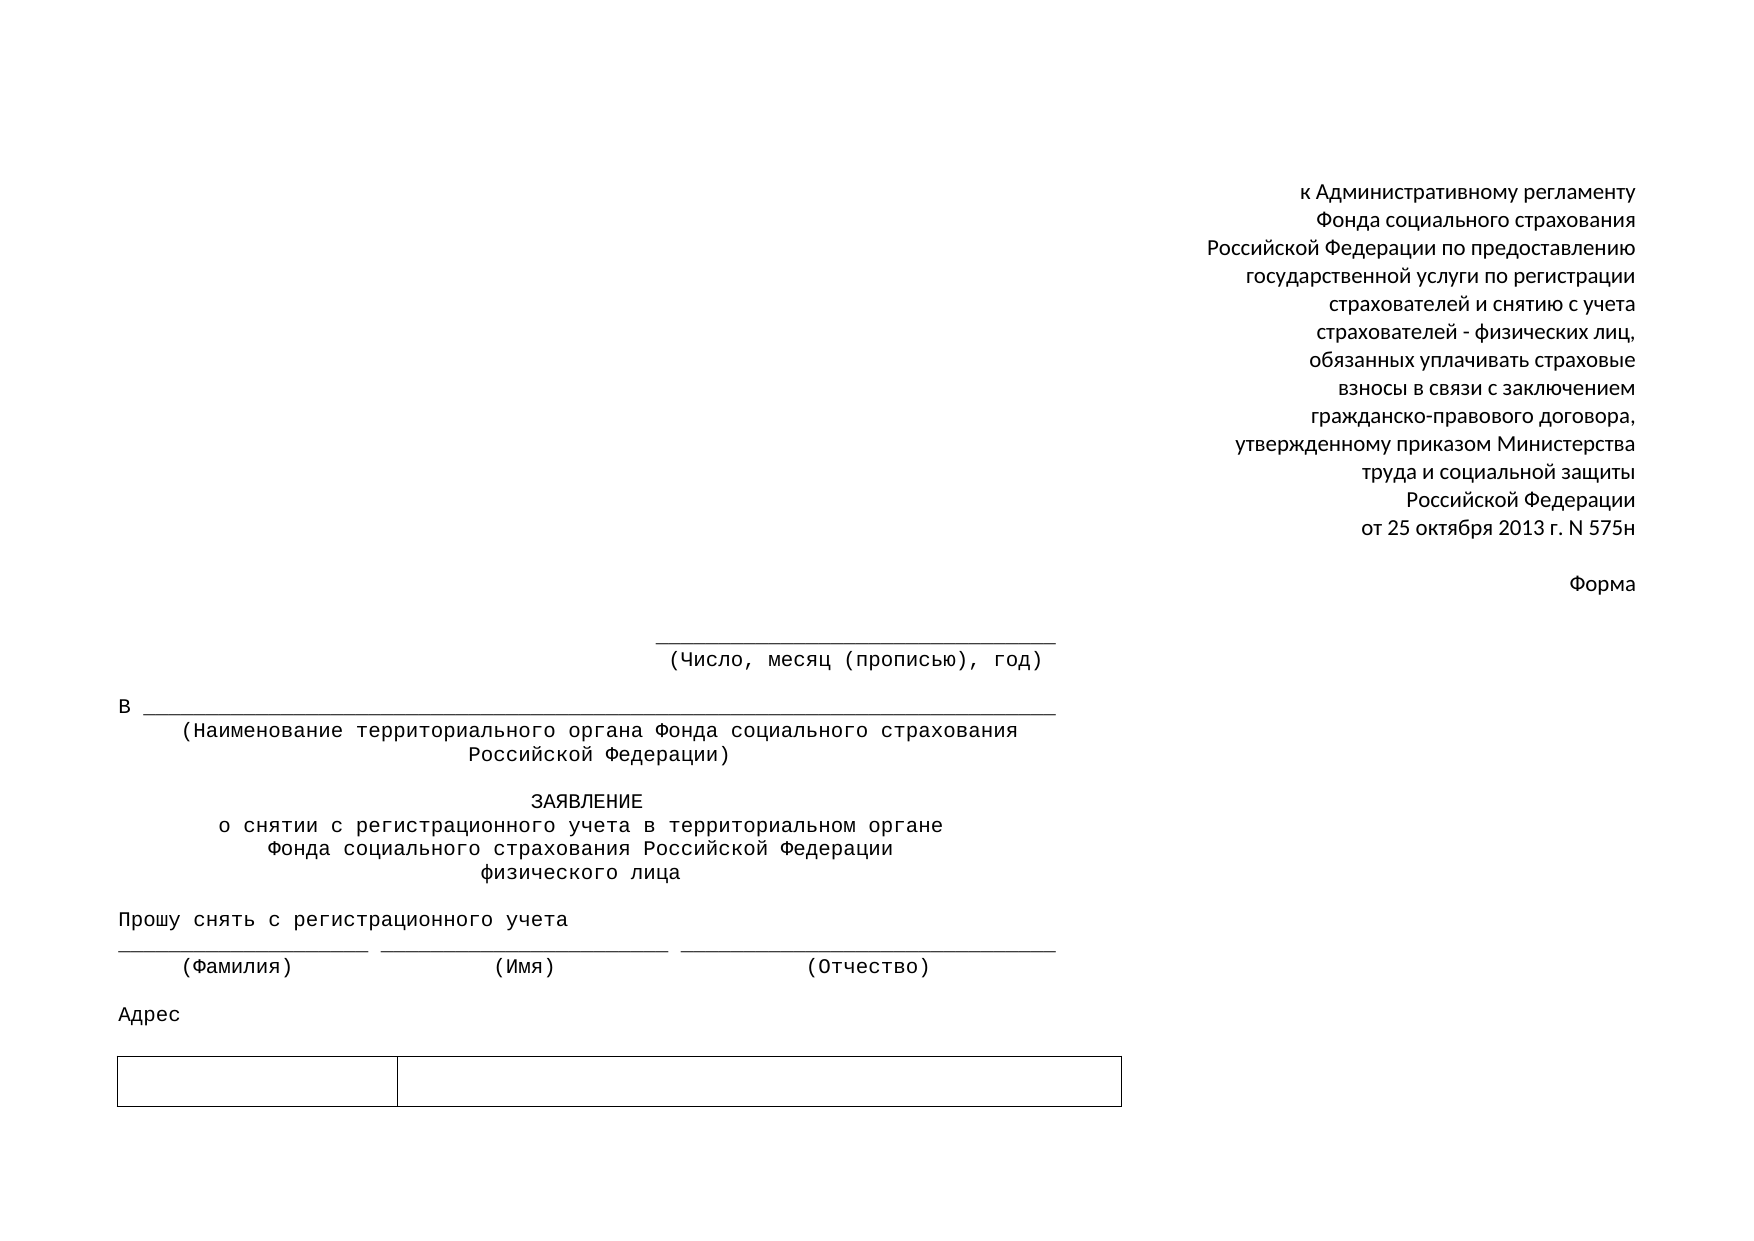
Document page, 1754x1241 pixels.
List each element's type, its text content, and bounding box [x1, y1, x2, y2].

text от 25 октября 2013 г. N 575н [118, 513, 1636, 541]
text обязанных уплачивать страховые [118, 345, 1636, 373]
text Прошу снять с регистрационного учета [118, 909, 1636, 933]
text ________________________________ [118, 626, 1636, 649]
text (Фамилия) (Имя) (Отчество) [118, 957, 1636, 980]
text физического лица [118, 862, 1636, 886]
text о снятии с регистрационного учета в территориальном органе [118, 815, 1636, 838]
text государственной услуги по регистрации [118, 261, 1636, 289]
text гражданско-правового договора, [118, 401, 1636, 429]
text страхователей и снятию с учета [118, 289, 1636, 317]
text ЗАЯВЛЕНИЕ [118, 791, 1636, 815]
text Российской Федерации [118, 485, 1636, 513]
text В _________________________________________________________________________ [118, 696, 1636, 720]
text страхователей - физических лиц, [118, 317, 1636, 345]
text Фонда социального страхования [118, 205, 1636, 233]
text (Число, месяц (прописью), год) [118, 649, 1636, 673]
text ____________________ _______________________ ______________________________ [118, 933, 1636, 957]
table_header [118, 1057, 397, 1106]
table_header [398, 1057, 1121, 1106]
text к Административному регламенту [118, 177, 1636, 205]
text (Наименование территориального органа Фонда социального страхования [118, 720, 1636, 744]
text Адрес [118, 1004, 1636, 1027]
text утвержденному приказом Министерства [118, 429, 1636, 457]
text взносы в связи с заключением [118, 373, 1636, 401]
text Форма [118, 569, 1636, 597]
text Фонда социального страхования Российской Федерации [118, 838, 1636, 862]
text Российской Федерации) [118, 744, 1636, 767]
text труда и социальной защиты [118, 457, 1636, 485]
text Российской Федерации по предоставлению [118, 233, 1636, 261]
